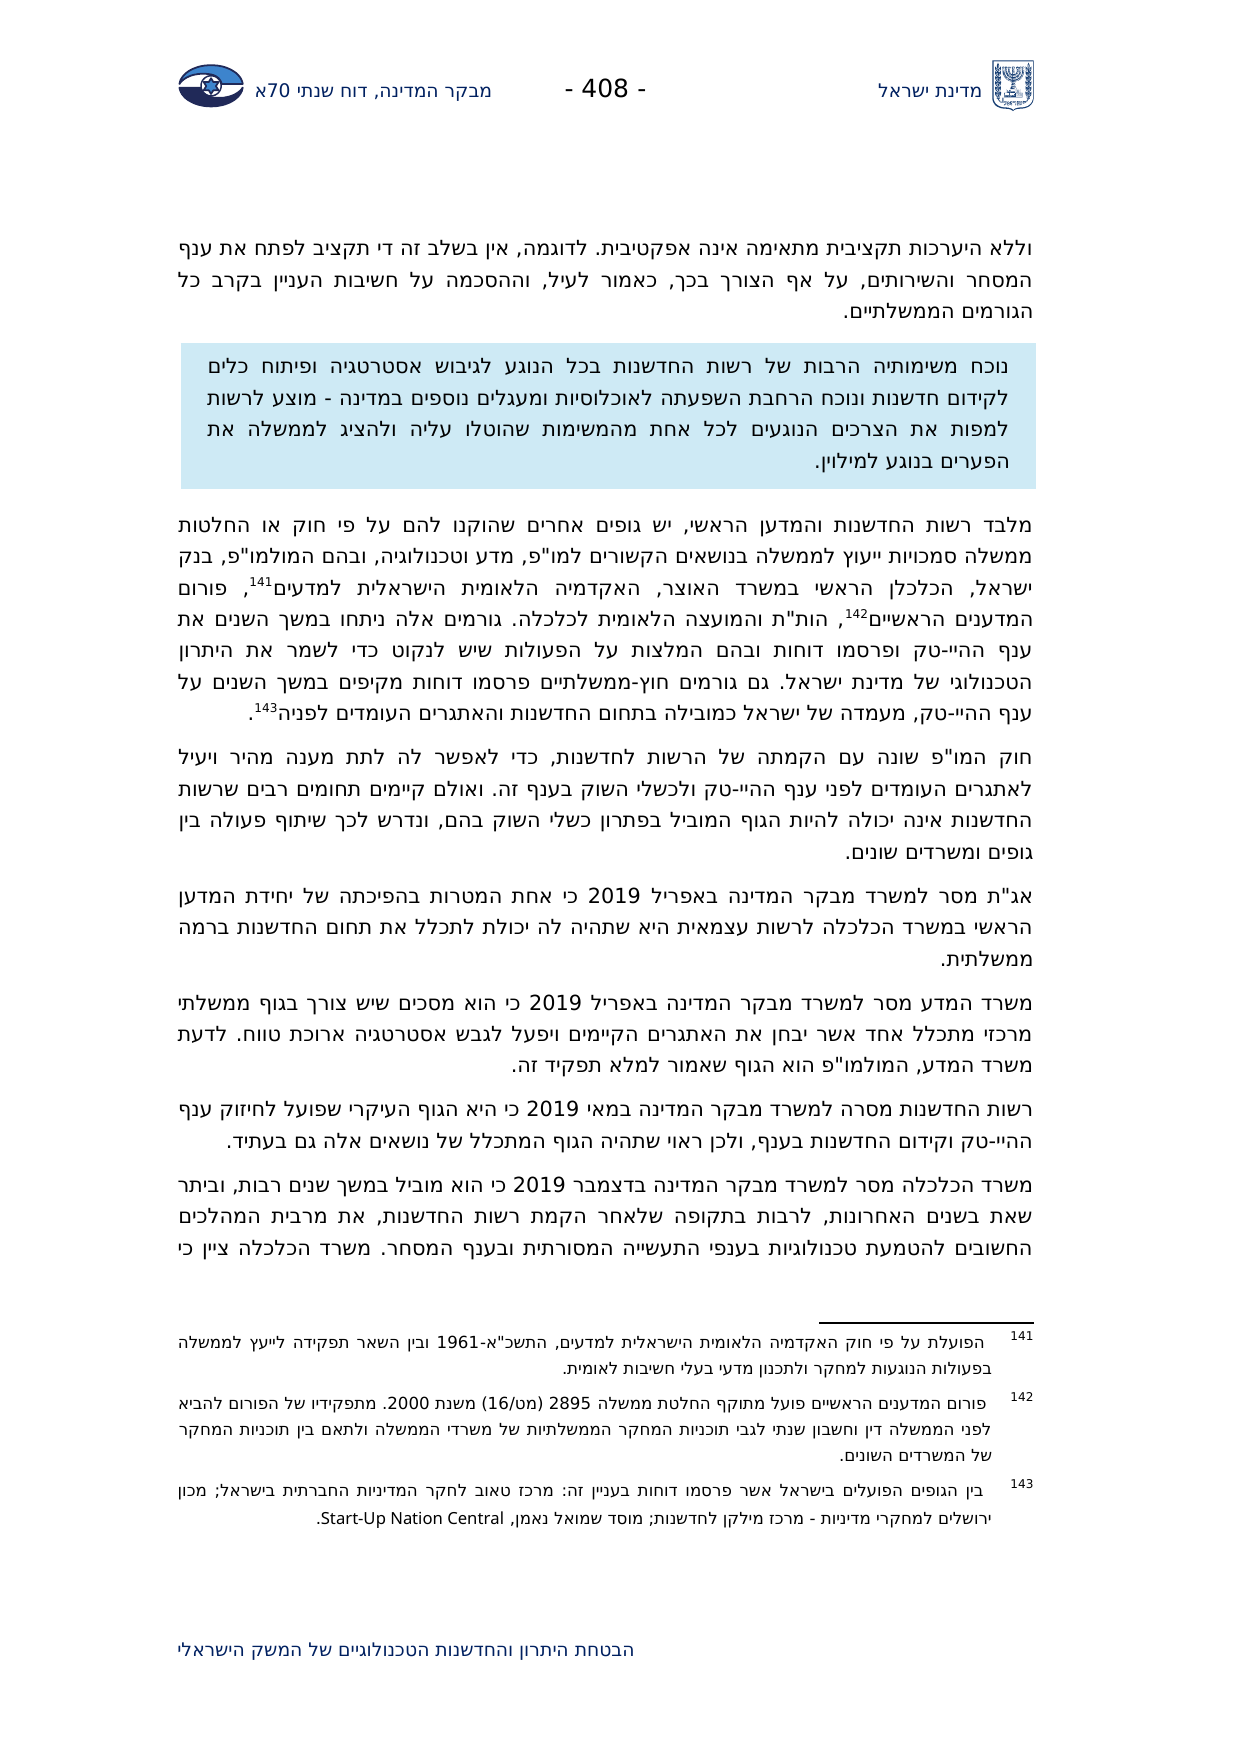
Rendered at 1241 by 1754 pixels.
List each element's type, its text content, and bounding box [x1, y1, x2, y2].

text מלבד רשות החדשנות והמדען הראשי, יש גופים אחרים שהוקנו להם על פי חוק או החלטות ממשלה סמכויות ייעוץ לממשלה בנושאים הקשורים למו"פ, מדע וטכנולוגיה, ובהם המולמו"פ, בנק ישראל, הכלכלן הראשי במשרד האוצר, האקדמיה הלאומית הישראלית למדעים, פורום המדענים הראשיים, הות"ת והמועצה הלאומית לכלכלה. גורמים אלה ניתחו במשך השנים את ענף ההיי-טק ופרסמו דוחות ובהם המלצות על הפעולות שיש לנקוט כדי לשמר את היתרון הטכנולוגי של מדינת ישראל. גם גורמים חוץ-ממשלתיים פרסמו דוחות מקיפים במשך השנים על ענף ההיי-טק, מעמדה של ישראל כמובילה בתחום החדשנות והאתגרים העומדים לפניה. [177, 513, 1033, 726]
text נוכח משימותיה הרבות של רשות החדשנות בכל הנוגע לגיבוש אסטרטגיה ופיתוח כלים לקידום חדשנות ונוכח הרחבת השפעתה לאוכלוסיות ומעגלים נוספים במדינה - מוצע לרשות למפות את הצרכים הנוגעים לכל אחת מהמשימות שהוטלו עליה ולהציג לממשלה את הפערים בנוגע למילוין. [184, 346, 1033, 486]
text רשות החדשנות מסרה למשרד מבקר המדינה במאי 2019 כי היא הגוף העיקרי שפועל לחיזוק ענף ההיי-טק וקידום החדשנות בענף, ולכן ראוי שתהיה הגוף המתכלל של נושאים אלה גם בעתיד. [177, 1097, 1033, 1153]
text חוק המו"פ שונה עם הקמתה של הרשות לחדשנות, כדי לאפשר לה לתת מענה מהיר ויעיל לאתגרים העומדים לפני ענף ההיי-טק ולכשלי השוק בענף זה. ואולם קיימים תחומים רבים שרשות החדשנות אינה יכולה להיות הגוף המוביל בפתרון כשלי השוק בהם, ונדרש לכך שיתוף פעולה בין גופים ומשרדים שונים. [177, 745, 1033, 864]
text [177, 236, 1033, 323]
text אג"ת מסר למשרד מבקר המדינה באפריל 2019 כי אחת המטרות בהפיכתה של יחידת המדען הראשי במשרד הכלכלה לרשות עצמאית היא שתהיה לה יכולת לתכלל את תחום החדשנות ברמה ממשלתית. [177, 884, 1033, 971]
text משרד המדע מסר למשרד מבקר המדינה באפריל 2019 כי הוא מסכים שיש צורך בגוף ממשלתי מרכזי מתכלל אחד אשר יבחן את האתגרים הקיימים ויפעל לגבש אסטרטגיה ארוכת טווח. לדעת משרד המדע, המולמו"פ הוא הגוף שאמור למלא תפקיד זה. [177, 991, 1033, 1078]
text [177, 1173, 1033, 1260]
